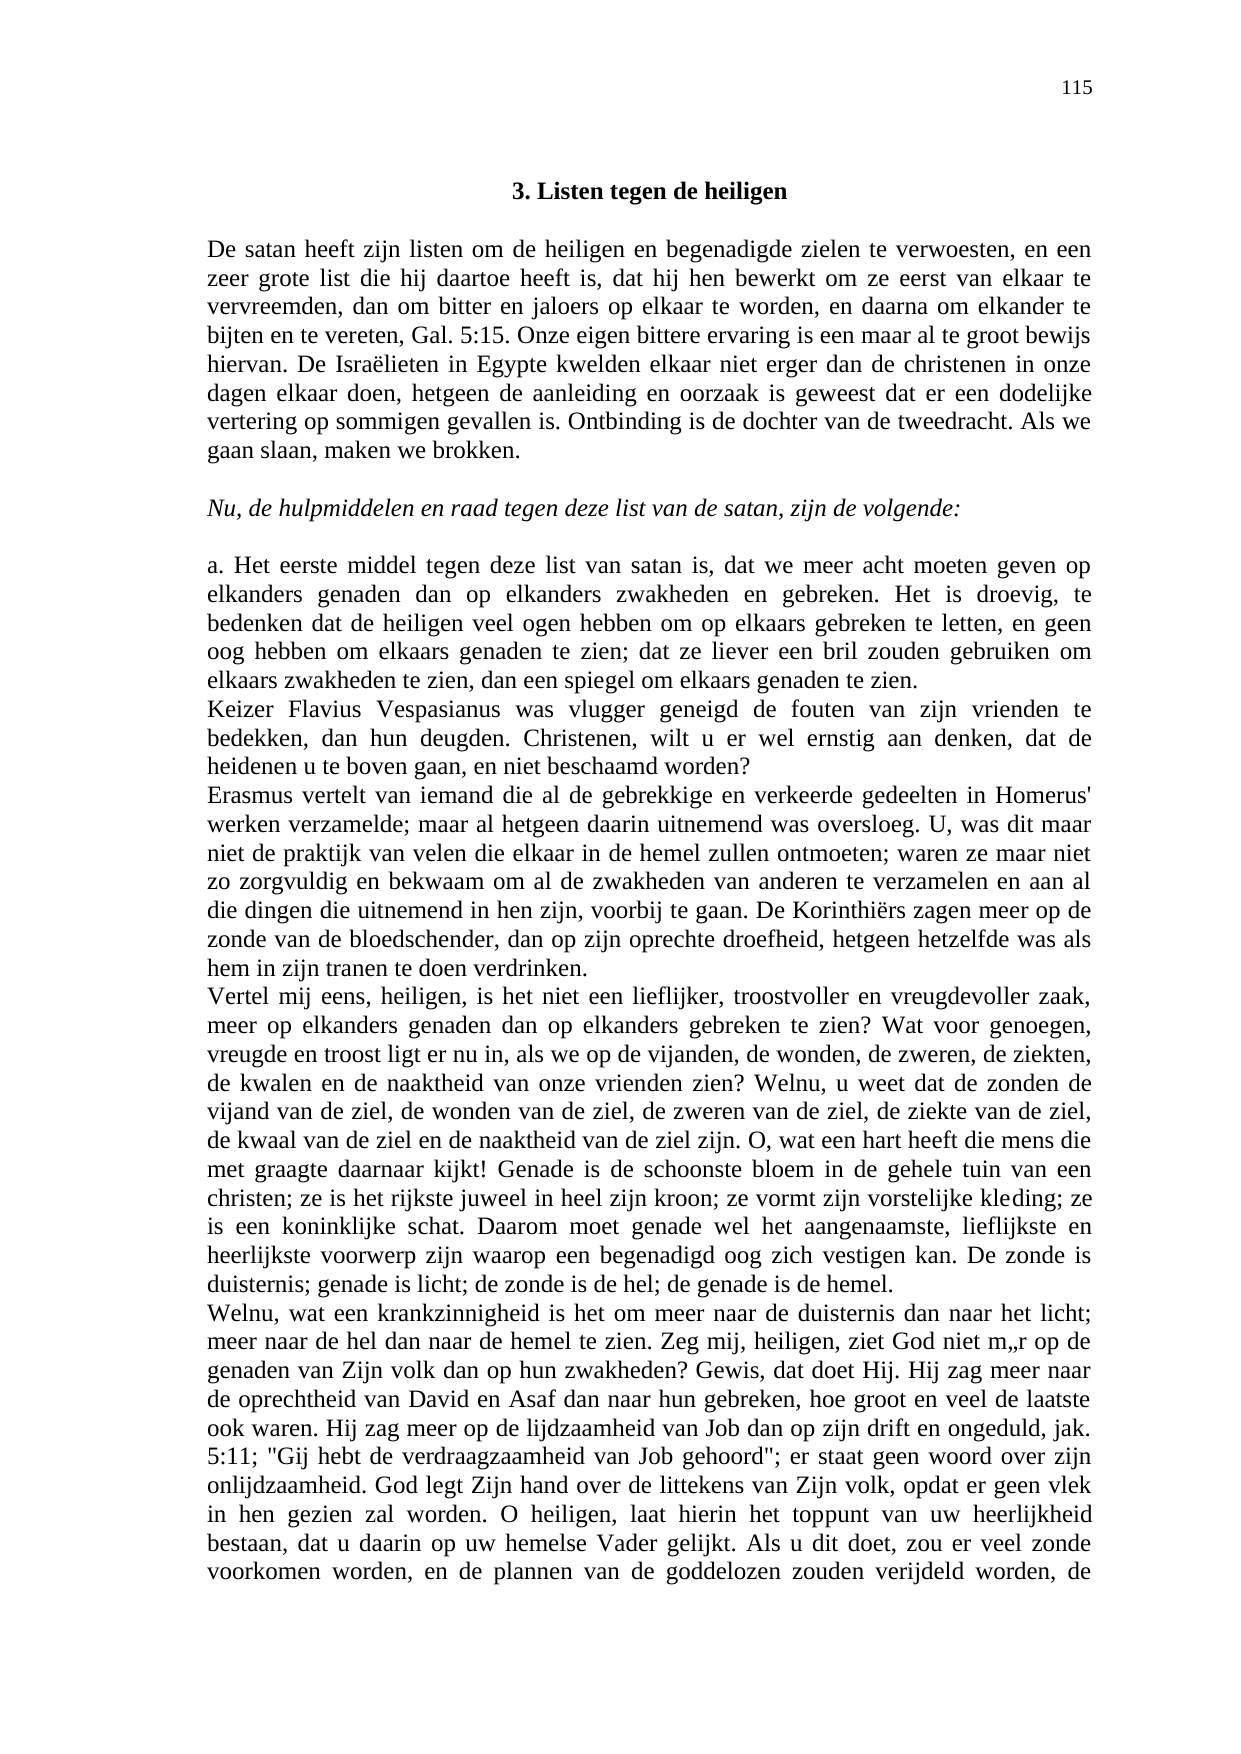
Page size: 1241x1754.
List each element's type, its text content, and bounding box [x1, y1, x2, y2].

text Keizer Flavius Vespasianus was vlugger geneigd de fouten van zijn vrienden te bedekken, dan hun deugden. Christenen, wilt u er wel ernstig aan denken, dat de heidenen u te boven gaan, en niet beschaamd worden? [207, 694, 1092, 780]
text a. Het eerste middel tegen deze list van satan is, dat we meer acht moeten geven op elkanders genaden dan op elkanders zwakheden en gebreken. Het is droevig, te bedenken dat de heiligen veel ogen hebben om op elkaars gebreken te letten, en geen oog hebben om elkaars genaden te zien; dat ze liever een bril zouden gebruiken om elkaars zwakheden te zien, dan een spiegel om elkaars genaden te zien. [207, 550, 1092, 694]
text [207, 1298, 1092, 1585]
text 3. Listen tegen de heiligen [207, 176, 1092, 205]
text Nu, de hulpmiddelen en raad tegen deze list van de satan, zijn de volgende: [207, 493, 1092, 521]
text Erasmus vertelt van iemand die al de gebrekkige en verkeerde gedeelten in Homerus' werken verzamelde; maar al hetgeen daarin uitnemend was oversloeg. U, was dit maar niet de praktijk van velen die elkaar in de hemel zullen ontmoeten; waren ze maar niet zo zorgvuldig en bekwaam om al de zwakheden van anderen te verzamelen en aan al die dingen die uitnemend in hen zijn, voorbij te gaan. De Korinthiërs zagen meer op de zonde van de bloedschender, dan op zijn oprechte droefheid, hetgeen hetzelfde was als hem in zijn tranen te doen verdrinken. [207, 780, 1092, 981]
text De satan heeft zijn listen om de heiligen en begenadigde zielen te verwoesten, en een zeer grote list die hij daartoe heeft is, dat hij hen bewerkt om ze eerst van elkaar te vervreemden, dan om bitter en jaloers op elkaar te worden, en daarna om elkander te bijten en te vereten, Gal. 5:15. Onze eigen bittere ervaring is een maar al te groot bewijs hiervan. De Israëlieten in Egypte kwelden elkaar niet erger dan de christenen in onze dagen elkaar doen, hetgeen de aanleiding en oorzaak is geweest dat er een dodelijke vertering op sommigen gevallen is. Ontbinding is de dochter van de tweedracht. Als we gaan slaan, maken we brokken. [207, 234, 1092, 464]
text Vertel mij eens, heiligen, is het niet een lieflijker, troostvoller en vreugdevoller zaak, meer op elkanders genaden dan op elkanders gebreken te zien? Wat voor genoegen, vreugde en troost ligt er nu in, als we op de vijanden, de wonden, de zweren, de ziekten, de kwalen en de naaktheid van onze vrienden zien? Welnu, u weet dat de zonden de vijand van de ziel, de wonden van de ziel, de zweren van de ziel, de ziekte van de ziel, de kwaal van de ziel en de naaktheid van de ziel zijn. O, wat een hart heeft die mens die met graagte daarnaar kijkt! Genade is de schoonste bloem in de gehele tuin van een christen; ze is het rijkste juweel in heel zijn kroon; ze vormt zijn vorstelijke kleding; ze is een koninklijke schat. Daarom moet genade wel het aangenaamste, lieflijkste en heerlijkste voorwerp zijn waarop een begenadigd oog zich vestigen kan. De zonde is duisternis; genade is licht; de zonde is de hel; de genade is de hemel. [207, 981, 1092, 1298]
